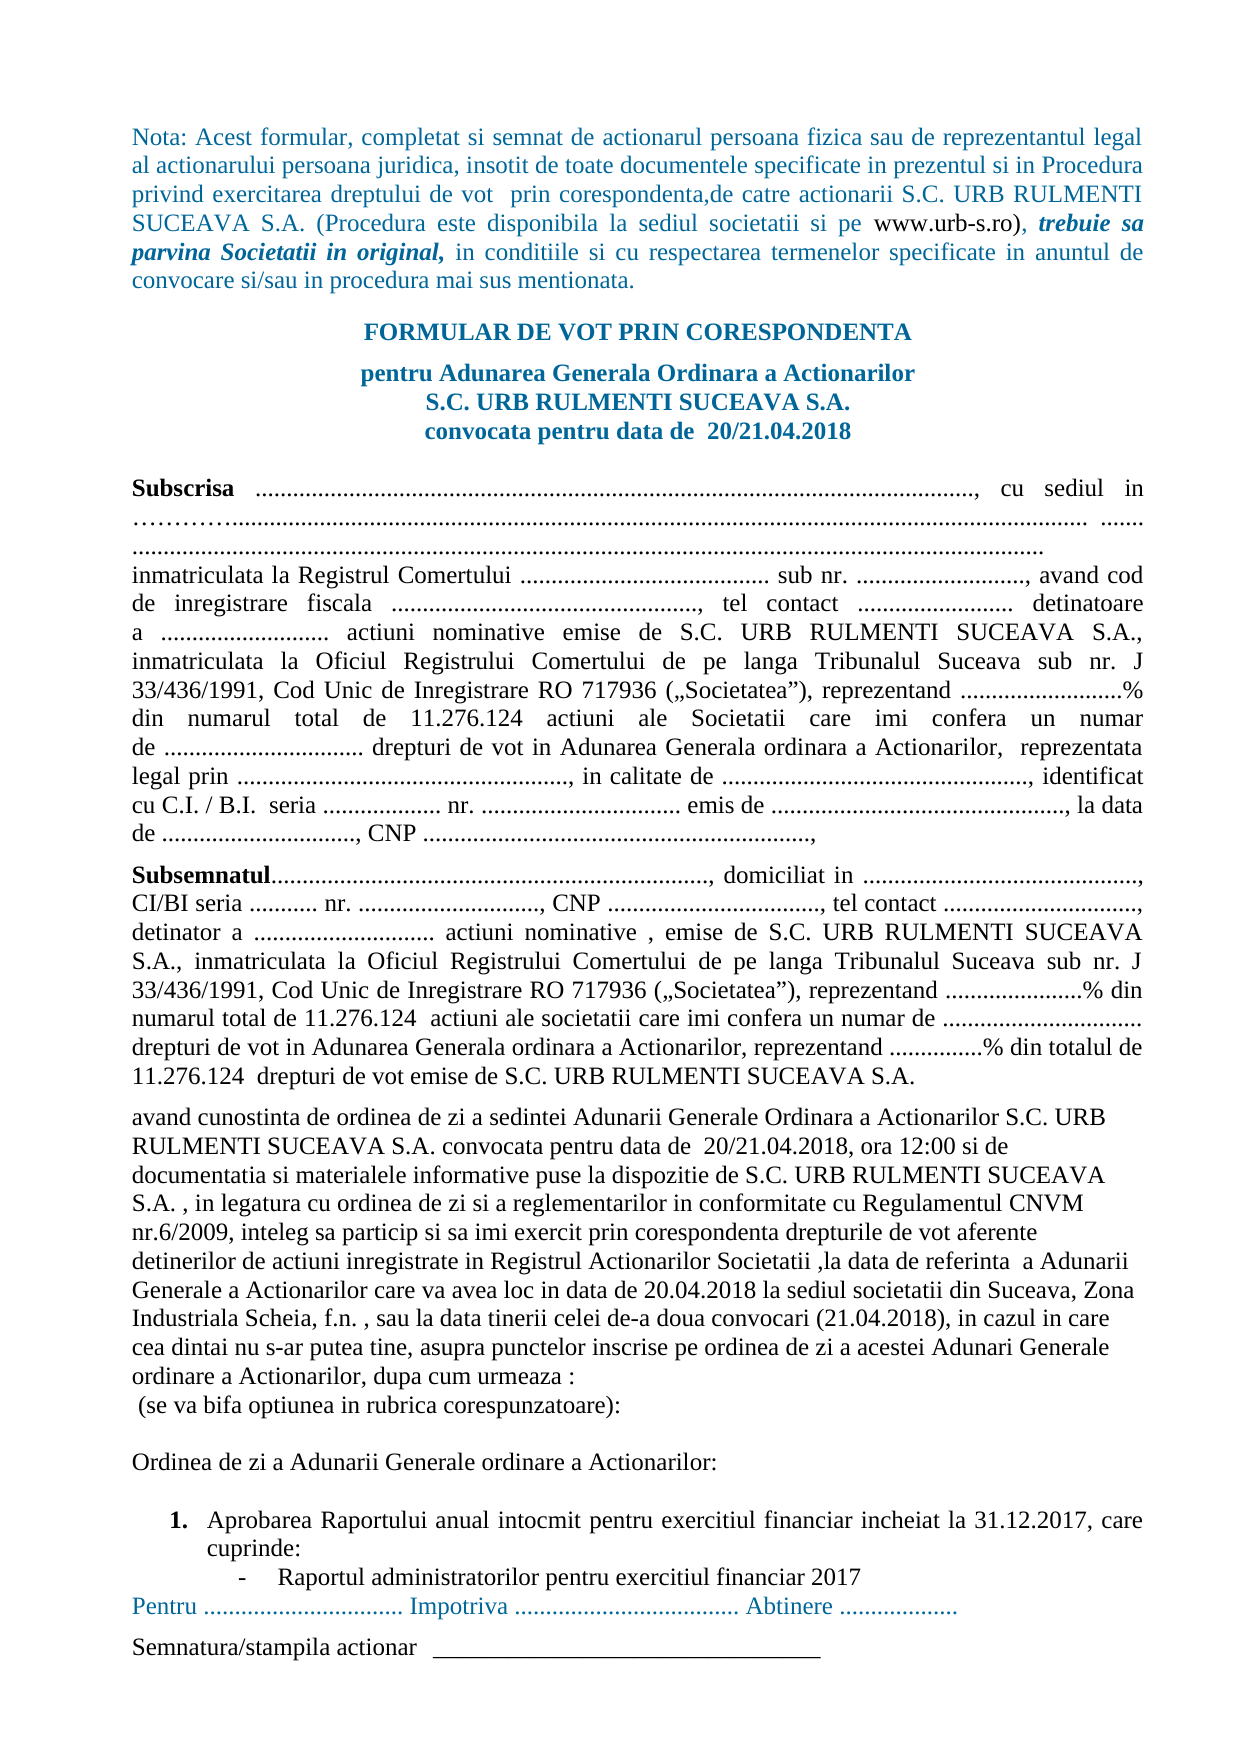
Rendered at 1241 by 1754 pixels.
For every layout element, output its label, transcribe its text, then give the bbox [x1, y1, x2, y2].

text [132, 1591, 1144, 1620]
list Aprobarea Raportului anual intocmit pentru exercitiul financiar incheiat la 31.12.2017, care cuprinde: [169, 1505, 1144, 1562]
text - Raportul administratorilor pentru exercitiul financiar 2017 [132, 1562, 1144, 1591]
text Ordinea de zi a Adunarii Generale ordinare a Actionarilor: [132, 1447, 1144, 1476]
text pentru Adunarea Generala Ordinara a Actionarilor [132, 358, 1144, 387]
text Subscrisa ..................................................................................................................., cu sediul in …………......................................................................................................................................... ......................................................................................................................................................... inmatriculata ........................................ sub nr. ..........................., avand cod de inregistrare fiscala ................................................., tel contact ......................... detinatoare a ........................... actiuni nominative emise de S.C. URB RULMENTI SUCEAVA S.A., inmatriculata Comertului de pe langa Tribunalul Suceava sub nr. J 33/436/1991, Cod Unic de Inregistrare RO 717936 („Societatea”), reprezentand ..........................% din numarul total de 11.276.124 actiuni ale Societatii care imi confera un numar de ................................ drepturi de vot in Adunarea Generala ordinara a Actionarilor, reprezentata legal prin ....................................................., in calitate de ................................................., identificat cu C.I. / B.I. seria ................... nr. ................................ emis de ..............................................., la data de ..............................., CNP .............................................................., [132, 473, 1144, 847]
text (se va bifa optiunea in rubrica corespunzatoare): [132, 1390, 1144, 1418]
text Semnatura/stampila actionar _______________________________ [132, 1632, 1144, 1661]
text FORMULAR DE VOT PRIN CORESPONDENTA [132, 317, 1144, 346]
text Subsemnatul......................................................................, domiciliat in ............................................, CI/BI seria ........... nr. ............................., CNP .................................., tel contact ..............................., detinator a ............................. actiuni nominative , emise de S.C. URB RULMENTI SUCEAVA S.A., inmatriculata Comertului de pe langa Tribunalul Suceava sub nr. J 33/436/1991, Cod Unic de Inregistrare RO 717936 („Societatea”), reprezentand ......................% din numarul total de 11.276.124 actiuni ale societatii care imi confera un numar de ................................ drepturi de vot in Adunarea Generala ordinara a Actionarilor, reprezentand ...............% din totalul de 11.276.124 drepturi de vot emise de S.C. URB RULMENTI SUCEAVA S.A. [132, 860, 1144, 1090]
text convocata pentru data de 20/21.04.2018 [132, 416, 1144, 445]
text S.C. URB RULMENTI SUCEAVA S.A. [132, 387, 1144, 416]
text Nota: Acest formular, completat si semnat de actionarul persoana fizica sau de reprezentantul legal al actionarului persoana juridica, insotit de toate documentele specificate in prezentul si in Procedura privind exercitarea dreptului de vot prin corespondenta,de catre actionarii S.C. URB RULMENTI SUCEAVA S.A. (Procedura este disponibila la sediul societatii si pe www.urb-s.ro), trebuie sa parvina Societatii in original, in conditiile si cu respectarea termenelor specificate in anuntul de convocare si/sau in procedura mai sus mentionata. [132, 122, 1144, 294]
text avand cunostinta de ordinea de zi a sedintei Adunarii Generale Ordinara a Actionarilor S.C. URB RULMENTI SUCEAVA S.A. convocata pentru data de 20/21.04.2018, ora 12:00 si de documentatia si materialele informative puse la dispozitie de S.C. URB RULMENTI SUCEAVA S.A. , in legatura cu ordinea de zi si a reglementarilor in conformitate cu Regulamentul CNVM nr.6/2009, inteleg sa particip si sa imi exercit prin corespondenta drepturile de vot aferente detinerilor de actiuni inregistrate in Registrul Actionarilor Societatii ,la data de referinta a Adunarii Generale a Actionarilor care va avea loc in data de 20.04.2018 la sediul societatii din Suceava, Zona Industriala Scheia, f.n. , sau la data tinerii celei de-a doua convocari (21.04.2018), in cazul in care cea dintai nu s-ar putea tine, asupra punctelor inscrise pe ordinea de zi a acestei Adunari Generale ordinare a Actionarilor, dupa cum urmeaza : [132, 1102, 1144, 1390]
